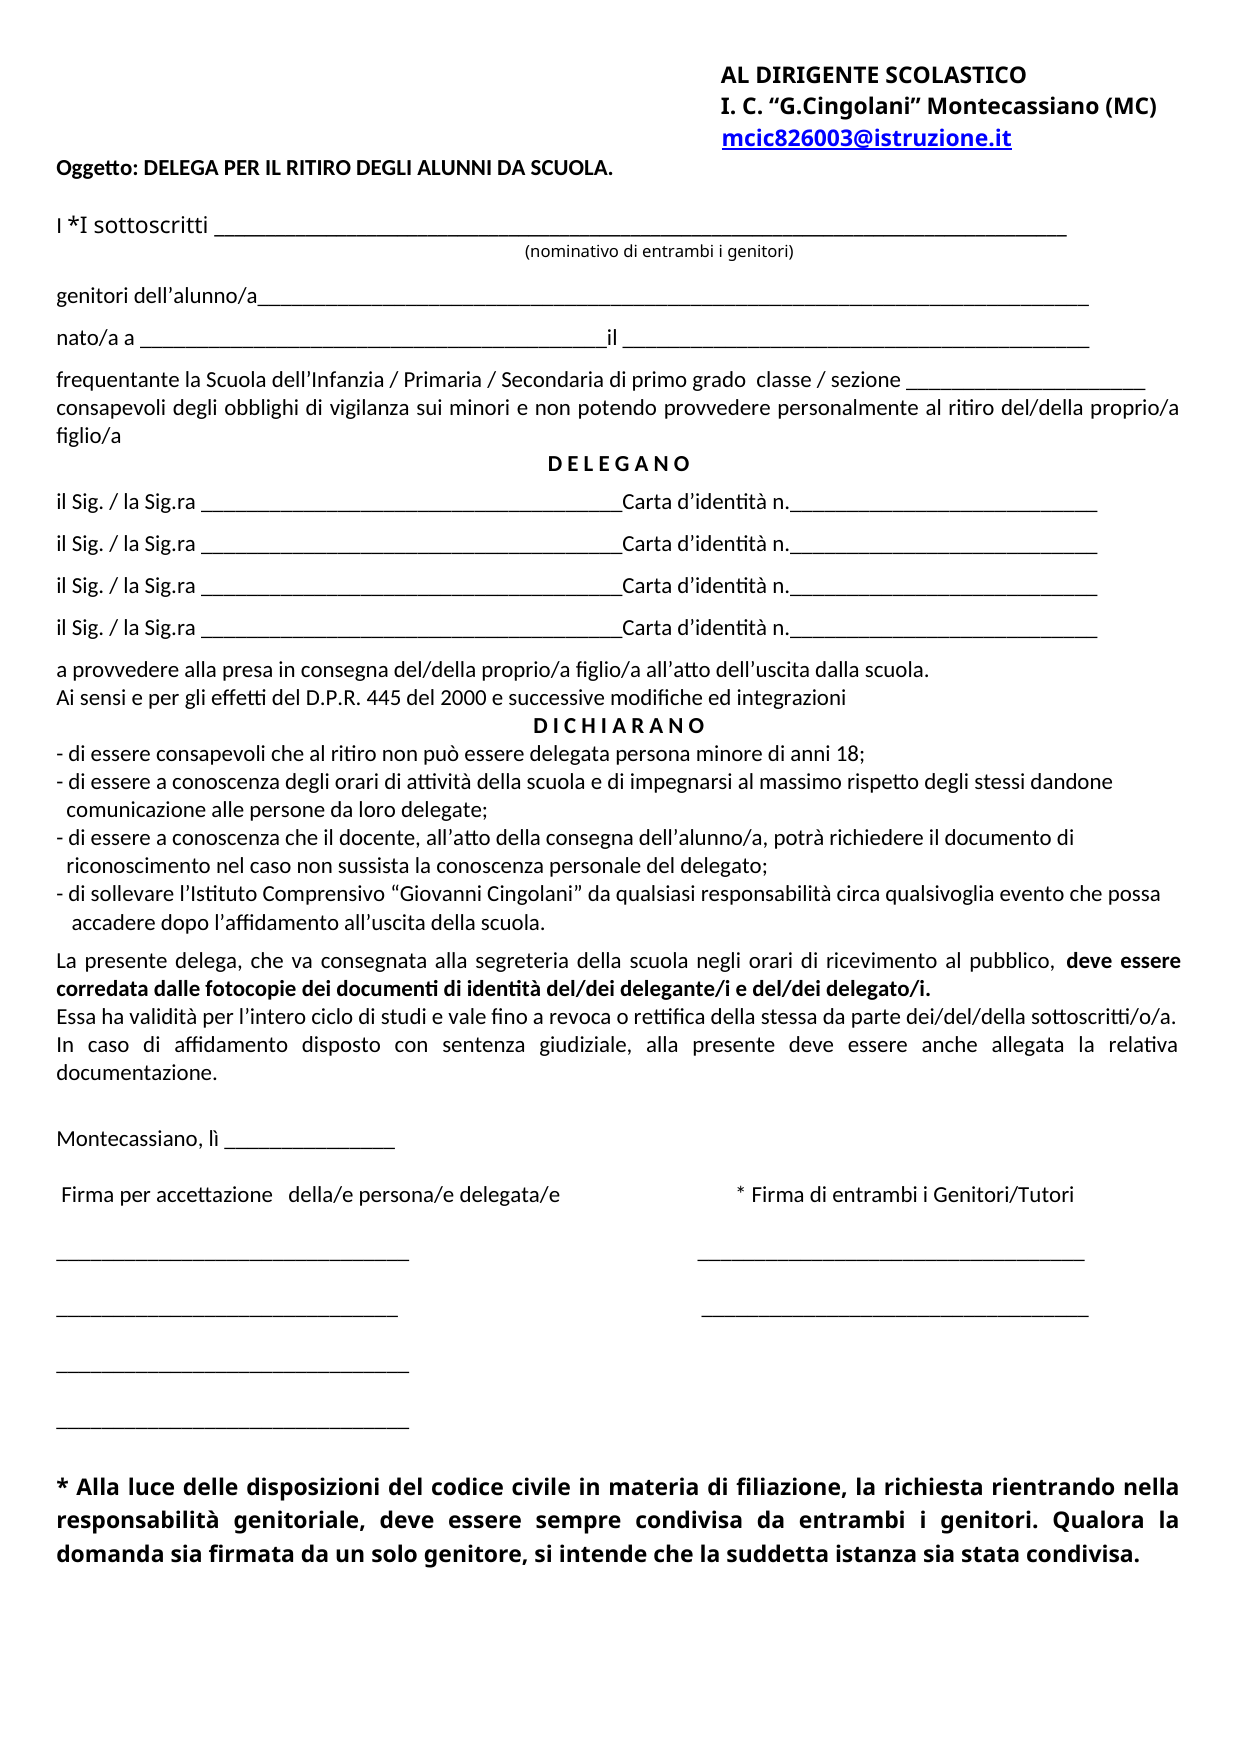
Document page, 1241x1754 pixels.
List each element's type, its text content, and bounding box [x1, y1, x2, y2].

text _______________________________ __________________________________ [56, 1236, 1181, 1264]
text frequentante la Scuola dell’Infanzia / Primaria / Secondaria di primo grado classe / sezione _____________________ [56, 365, 1181, 393]
text mcic826003@istruzione.it [721, 122, 1181, 153]
text D E L E G A N O [56, 449, 1181, 477]
text accadere dopo l’affidamento all’uscita della scuola. [56, 908, 1181, 936]
text _______________________________ [56, 1404, 1181, 1432]
text il Sig. / la Sig.ra _____________________________________Carta d’identità n.___________________________ [56, 613, 1181, 641]
text Essa ha validità per l’intero ciclo di studi e vale fino a revoca o rettifica della stessa da parte dei/del/della sottoscritti/o/a. [56, 1002, 1181, 1030]
text - di essere a conoscenza che il docente, all’atto della consegna dell’alunno/a, potrà richiedere il documento di [56, 823, 1181, 852]
text Montecassiano, lì _______________ [56, 1124, 1181, 1152]
text _______________________________ [56, 1348, 1181, 1376]
text (nominativo di entrambi i genitori) [100, 240, 1181, 263]
text - di sollevare l’Istituto Comprensivo “Giovanni Cingolani” da qualsiasi responsabilità circa qualsivoglia evento che possa [56, 879, 1181, 908]
text il Sig. / la Sig.ra _____________________________________Carta d’identità n.___________________________ [56, 529, 1181, 557]
text I. C. “G.Cingolani” Montecassiano (MC) [721, 90, 1181, 122]
text riconoscimento nel caso non sussista la conoscenza personale del delegato; [56, 852, 1181, 879]
text La presente delega, che va consegnata alla segreteria della scuola negli orari di ricevimento al pubblico, deve essere corredata dalle fotocopie dei documenti di identità del/dei delegante/i e del/dei delegato/i. [56, 946, 1181, 1002]
text * Alla luce delle disposizioni del codice civile in materia di filiazione, la richiesta rientrando nella responsabilità genitoriale, deve essere sempre condivisa da entrambi i genitori. Qualora la domanda sia firmata da un solo genitore, si intende che la suddetta istanza sia stata condivisa. [56, 1471, 1181, 1569]
text il Sig. / la Sig.ra _____________________________________Carta d’identità n.___________________________ [56, 487, 1181, 516]
text - di essere a conoscenza degli orari di attività della scuola e di impegnarsi al massimo rispetto degli stessi dandone [56, 767, 1181, 796]
text D I C H I A R A N O [56, 711, 1181, 739]
text Firma per accettazione della/e persona/e delegata/e * Firma di entrambi i Genitori/Tutori [56, 1180, 1181, 1208]
text Oggetto: DELEGA PER IL RITIRO DEGLI ALUNNI DA SCUOLA. [56, 153, 1181, 181]
text consapevoli degli obblighi di vigilanza sui minori e non potendo provvedere personalmente al ritiro del/della proprio/a figlio/a [56, 393, 1181, 449]
text ______________________________ __________________________________ [56, 1292, 1181, 1320]
text a provvedere alla presa in consegna del/della proprio/a figlio/a all’atto dell’uscita dalla scuola. [56, 655, 1181, 683]
text il Sig. / la Sig.ra _____________________________________Carta d’identità n.___________________________ [56, 571, 1181, 599]
text nato/a a _________________________________________il _________________________________________ [56, 323, 1181, 351]
text AL DIRIGENTE SCOLASTICO [721, 59, 1181, 90]
text In caso di affidamento disposto con sentenza giudiziale, alla presente deve essere anche allegata la relativa documentazione. [56, 1030, 1181, 1086]
text - di essere consapevoli che al ritiro non può essere delegata persona minore di anni 18; [56, 739, 1181, 767]
text Ai sensi e per gli effetti del D.P.R. 445 del 2000 e successive modifiche ed integrazioni [56, 683, 1181, 711]
text genitori dell’alunno/a_________________________________________________________________________ [56, 281, 1181, 309]
text comunicazione alle persone da loro delegate; [56, 796, 1181, 823]
text I *I sottoscritti ____________________________________________________________________________________ [56, 209, 1181, 240]
